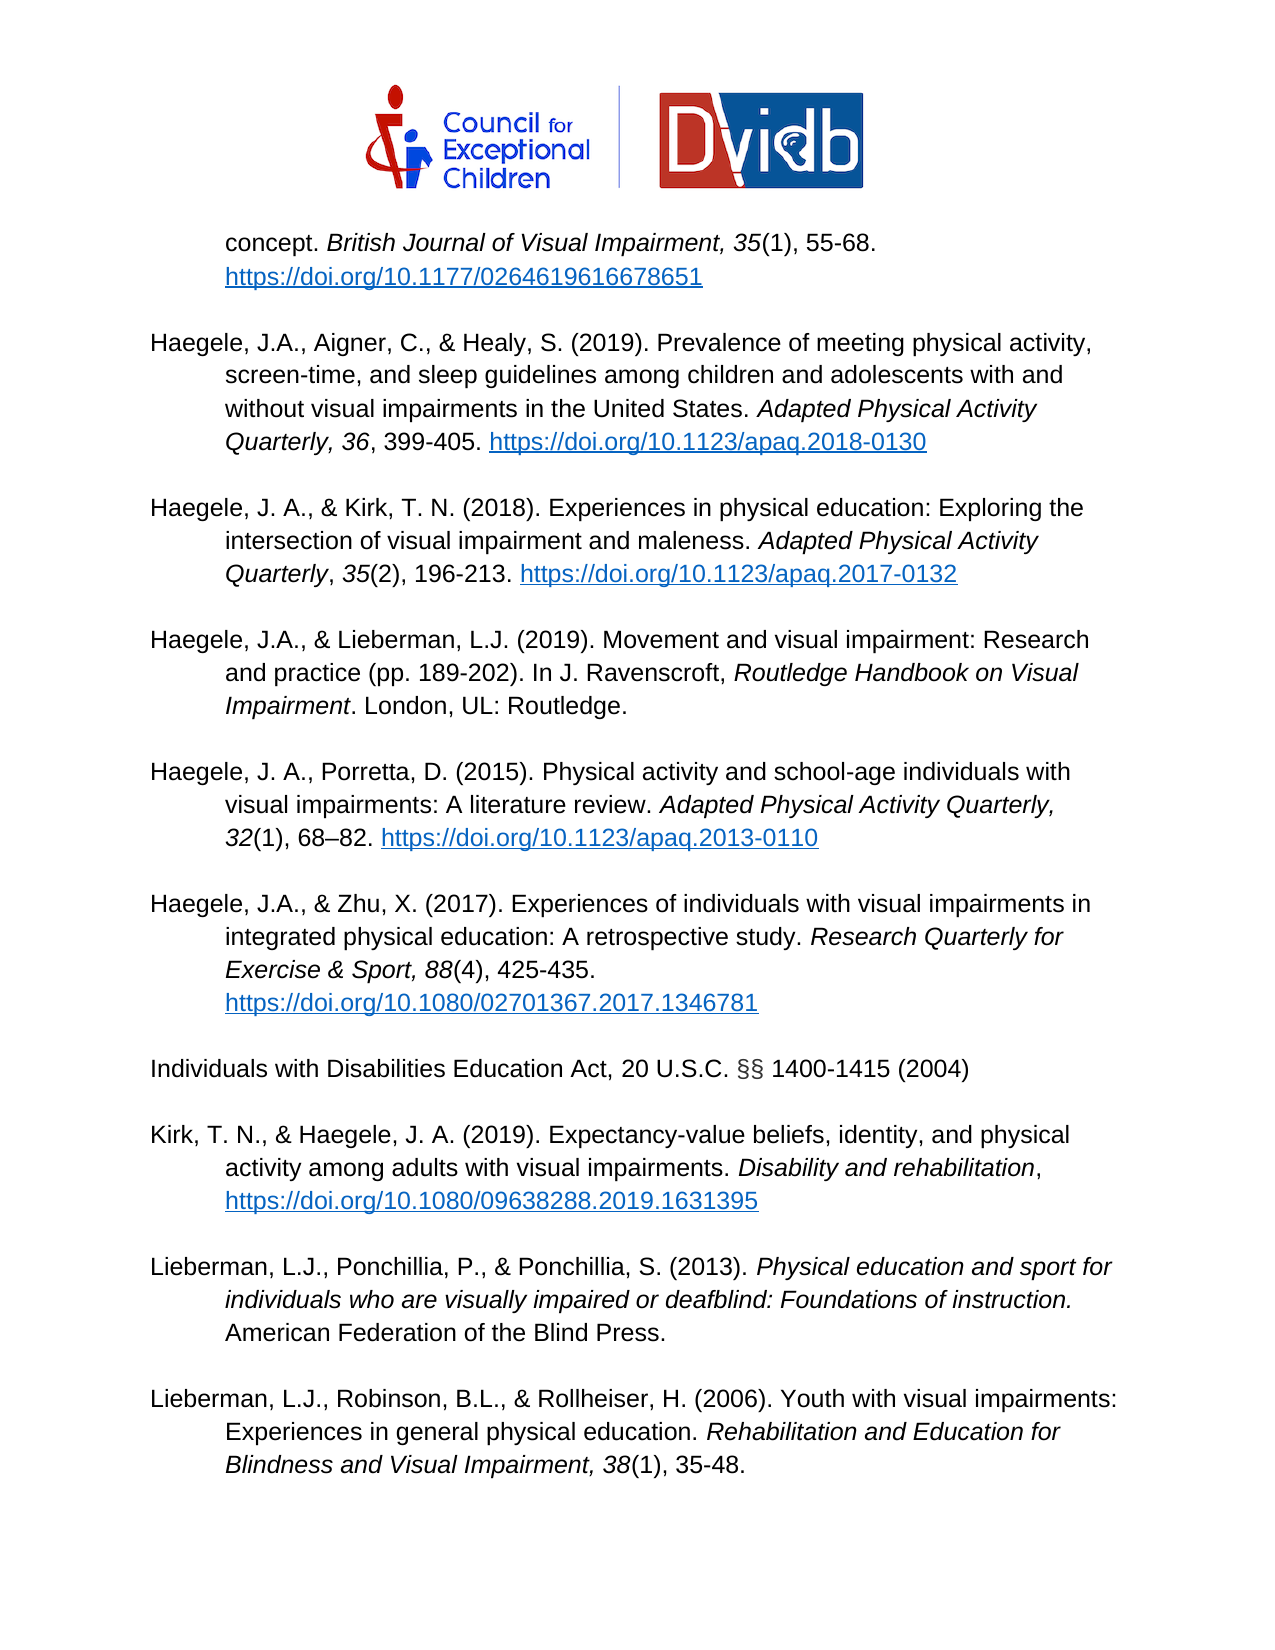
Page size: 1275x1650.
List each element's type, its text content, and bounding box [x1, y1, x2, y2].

text Kirk, T. N., & Haegele, J. A. (2019). Expectancy-value beliefs, identity, and physical activity among adults with visual impairments. Disability and rehabilitation, https://doi.org/10.1080/09638288.2019.1631395 [150, 1120, 1125, 1215]
text Haegele, J. A., & Kirk, T. N. (2018). Experiences in physical education: Exploring the intersection of visual impairment and maleness. Adapted Physical Activity Quarterly, 35(2), 196-213. https://doi.org/10.1123/apaq.2017-0132 [150, 493, 1125, 587]
text Lieberman, L.J., Robinson, B.L., & Rollheiser, H. (2006). Youth with visual impairments: Experiences in general physical education. Rehabilitation and Education for Blindness and Visual Impairment, 38(1), 35-48. [150, 1384, 1125, 1479]
text Haegele, J.A., & Zhu, X. (2017). Experiences of individuals with visual impairments in integrated physical education: A retrospective study. Research Quarterly for Exercise & Sport, 88(4), 425-435. https://doi.org/10.1080/02701367.2017.1346781 [150, 889, 1125, 1017]
picture [350, 75, 925, 200]
text Haegele, J. A., Porretta, D. (2015). Physical activity and school-age individuals with visual impairments: A literature review. Adapted Physical Activity Quarterly, 32(1), 68–82. https://doi.org/10.1123/apaq.2013-0110 [150, 757, 1125, 852]
text Haegele, J.A., Aigner, C., & Healy, S. (2019). Prevalence of meeting physical activity, screen-time, and sleep guidelines among children and adolescents with and without visual impairments in the United States. Adapted Physical Activity Quarterly, 36, 399-405. https://doi.org/10.1123/apaq.2018-0130 [150, 327, 1125, 455]
text Lieberman, L.J., Ponchillia, P., & Ponchillia, S. (2013). Physical education and sport for individuals who are visually impaired or deafblind: Foundations of instruction. American Federation of the Blind Press. [150, 1252, 1125, 1347]
text Individuals with Disabilities Education Act, 20 U.S.C. §§ 1400-1415 (2004) [150, 1054, 1125, 1083]
text Haegele, J.A., & Lieberman, L.J. (2019). Movement and visual impairment: Research and practice (pp. 189-202). In J. Ravenscroft, Routledge Handbook on Visual Impairment. London, UL: Routledge. [150, 625, 1125, 719]
